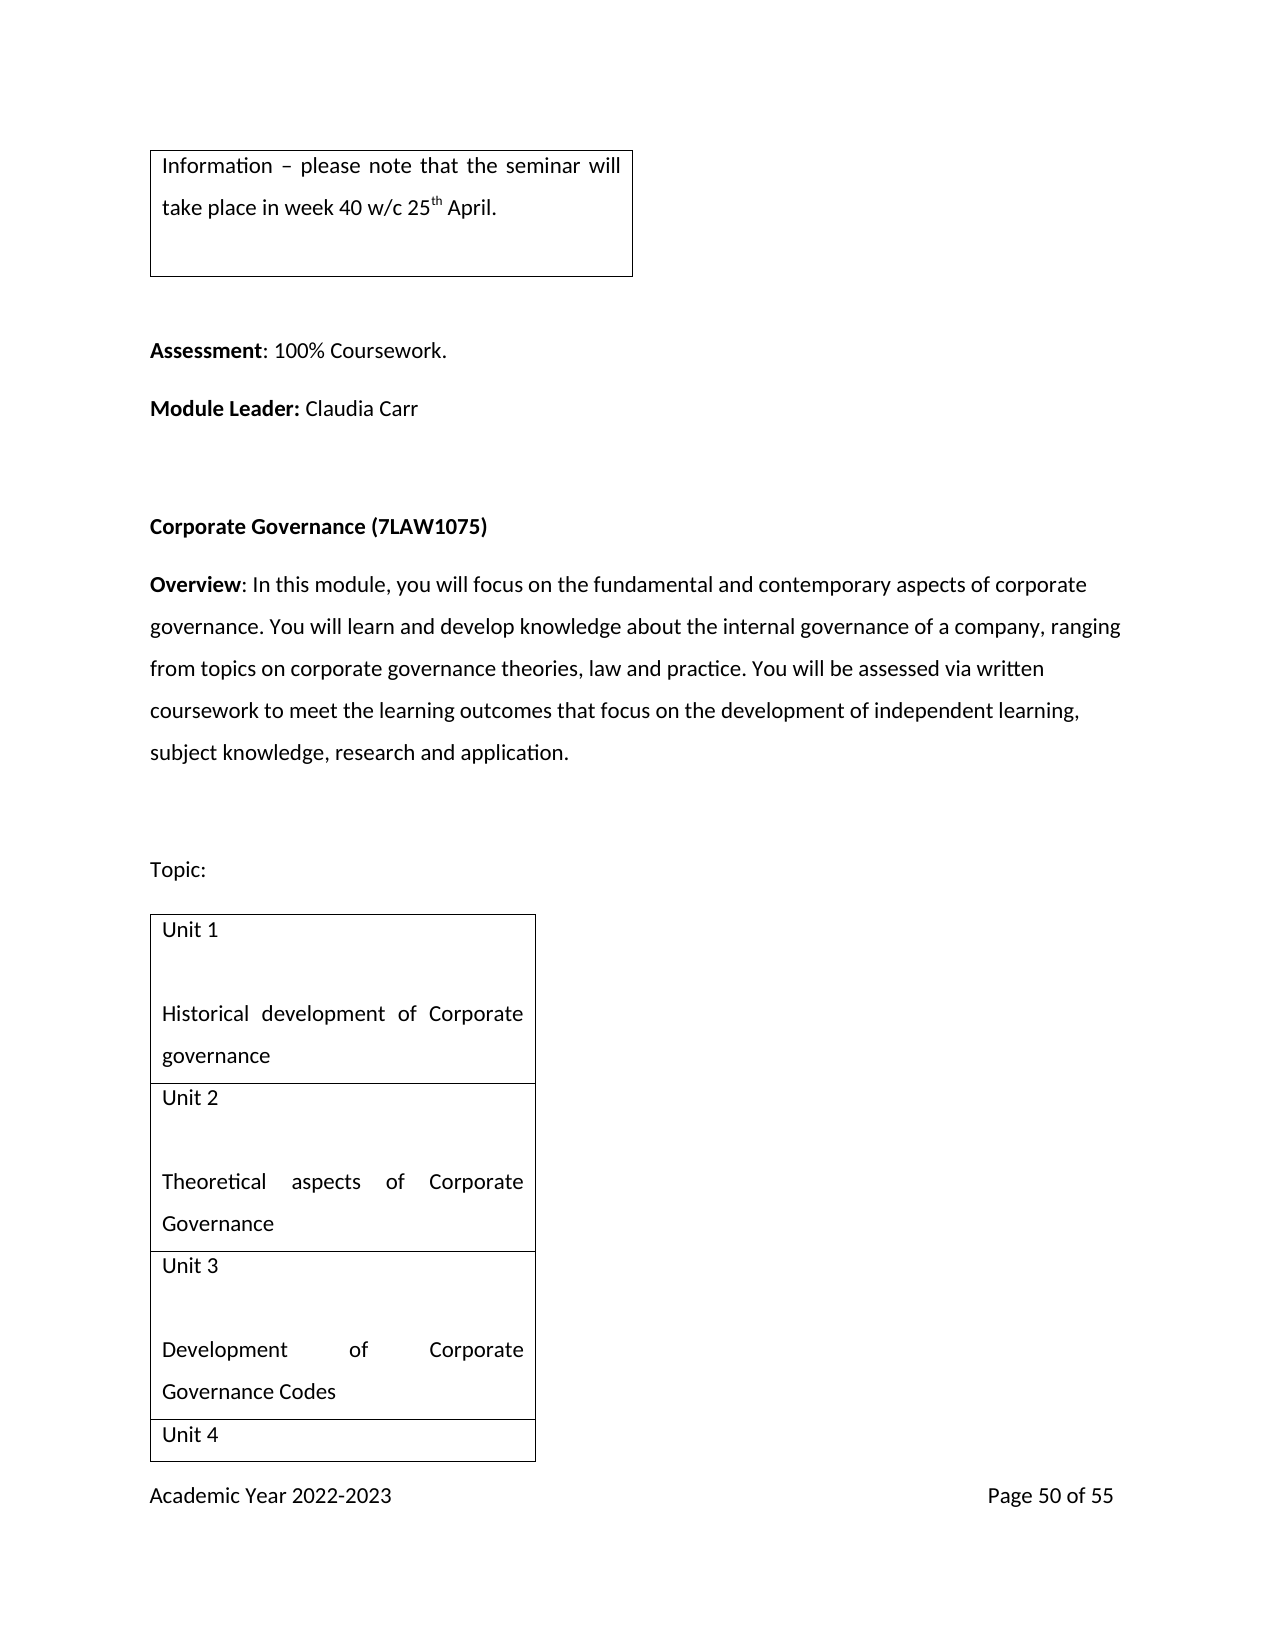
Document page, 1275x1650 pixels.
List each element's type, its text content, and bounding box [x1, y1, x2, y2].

table_cell Unit 2 Theoretical aspects of Corporate Governance [151, 1084, 535, 1251]
text Topic: [150, 856, 1125, 884]
text Corporate Governance (7LAW1075) [150, 512, 1125, 540]
table_cell Unit 3 Development of Corporate Governance Codes [151, 1252, 535, 1419]
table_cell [151, 1420, 535, 1461]
table_header Unit 1 Historical development of Corporate governance [151, 915, 535, 1082]
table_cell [151, 151, 632, 276]
text Assessment: 100% Coursework. [150, 336, 1125, 364]
text Module Leader: Claudia Carr [150, 394, 1125, 422]
text Overview: In this module, you will focus on the fundamental and contemporary aspects of corporate governance. You will learn and develop knowledge about the internal governance of a company, ranging from topics on corporate governance theories, law and practice. You will be assessed via written coursework to meet the learning outcomes that focus on the development of independent learning, subject knowledge, research and application. [150, 570, 1125, 766]
